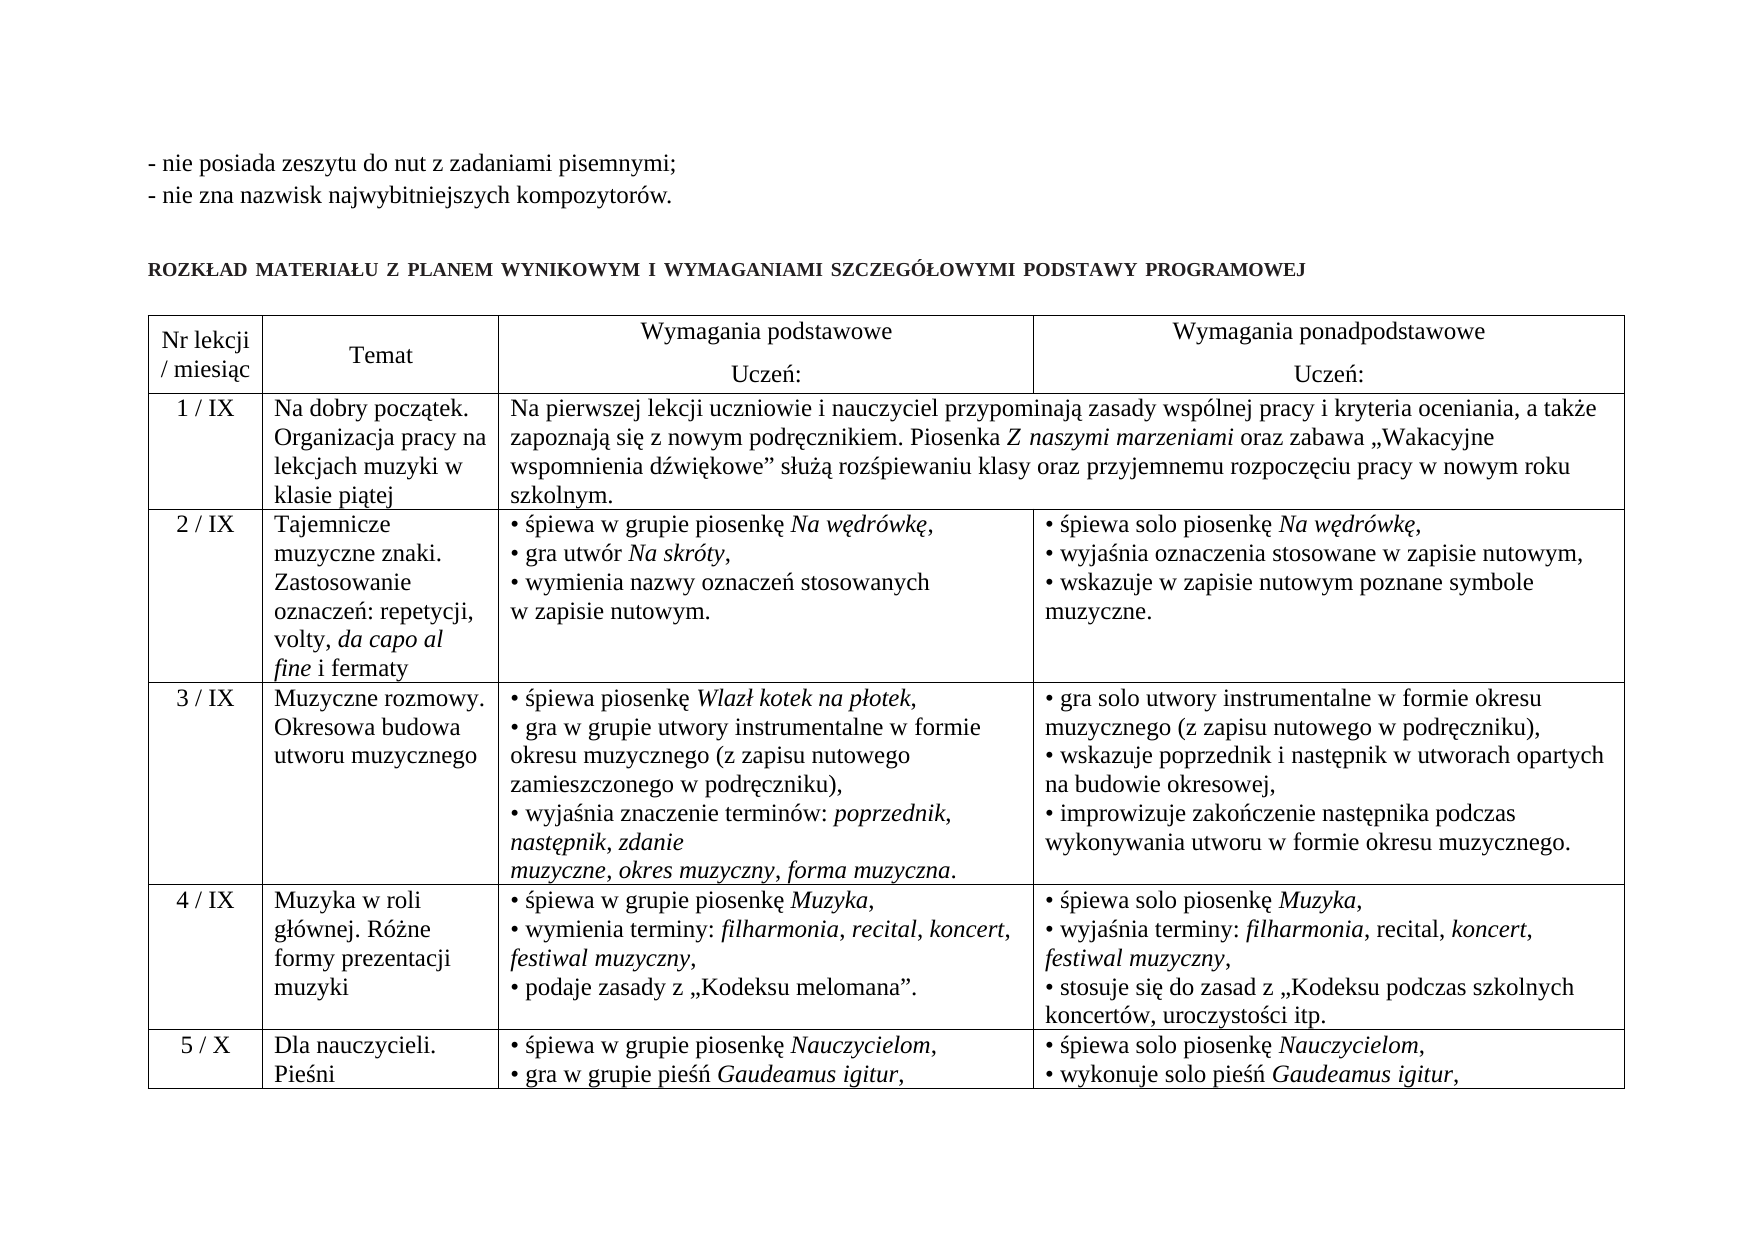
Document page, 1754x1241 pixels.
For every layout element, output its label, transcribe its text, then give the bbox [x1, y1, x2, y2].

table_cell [1034, 1030, 1624, 1088]
text - nie zna nazwisk najwybitniejszych kompozytorów. [148, 181, 1606, 209]
table_header Wymagania ponadpodstawowe Uczeń: [1034, 316, 1624, 392]
table_cell Muzyczne rozmowy. Okresowa budowa utworu muzycznego [263, 683, 498, 884]
table_header Wymagania podstawowe Uczeń: [499, 316, 1033, 392]
table_header Temat [263, 316, 498, 392]
table_cell • śpiewa solo piosenkę Na wędrówkę, • wyjaśnia oznaczenia stosowane w zapisie nutowym, • wskazuje w zapisie nutowym poznane symbole muzyczne. [1034, 510, 1624, 682]
table_cell • śpiewa piosenkę Wlazł kotek na płotek, • gra w grupie utwory instrumentalne w formie okresu muzycznego (z zapisu nutowego zamieszczonego w podręczniku), • wyjaśnia znaczenie terminów: poprzednik, następnik, zdanie muzyczne, okres muzyczny, forma muzyczna. [499, 683, 1033, 884]
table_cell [263, 1030, 498, 1088]
table_cell 2 / IX [149, 510, 262, 682]
table_cell 1 / IX [149, 394, 262, 508]
table_cell • śpiewa solo piosenkę Muzyka, • wyjaśnia terminy: filharmonia, recital, koncert, festiwal muzyczny, • stosuje się do zasad z „Kodeksu podczas szkolnych koncertów, uroczystości itp. [1034, 885, 1624, 1029]
table_cell • śpiewa w grupie piosenkę Na wędrówkę, • gra utwór Na skróty, • wymienia nazwy oznaczeń stosowanych w zapisie nutowym. [499, 510, 1033, 682]
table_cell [499, 1030, 1033, 1088]
table_cell Na pierwszej lekcji uczniowie i nauczyciel przypominają zasady wspólnej pracy i kryteria oceniania, a także zapoznają się z nowym podręcznikiem. Piosenka Z naszymi marzeniami oraz zabawa „Wakacyjne wspomnienia dźwiękowe” służą rozśpiewaniu klasy oraz przyjemnemu rozpoczęciu pracy w nowym roku szkolnym. [499, 394, 1624, 508]
table_cell Na dobry początek. Organizacja pracy na lekcjach muzyki w klasie piątej [263, 394, 498, 508]
table_cell 5 / X [149, 1030, 262, 1088]
table_cell Muzyka w roli głównej. Różne formy prezentacji muzyki [263, 885, 498, 1029]
table_cell Tajemnicze muzyczne znaki. Zastosowanie oznaczeń: repetycji, volty, da capo al fine i fermaty [263, 510, 498, 682]
table_cell • gra solo utwory instrumentalne w formie okresu muzycznego (z zapisu nutowego w podręczniku), • wskazuje poprzednik i następnik w utworach opartych na budowie okresowej, • improwizuje zakończenie następnika podczas wykonywania utworu w formie okresu muzycznego. [1034, 683, 1624, 884]
table_header Nr lekcji / miesiąc [149, 316, 262, 392]
table_cell • śpiewa w grupie piosenkę Muzyka, • wymienia terminy: filharmonia, recital, koncert, festiwal muzyczny, • podaje zasady z „Kodeksu melomana”. [499, 885, 1033, 1029]
text ROZKŁAD MATERIAŁU Z PLANEM WYNIKOWYM I WYMAGANIAMI SZCZEGÓŁOWYMI PODSTAWY PROGRAMOWEJ [148, 258, 1606, 281]
table_cell 3 / IX [149, 683, 262, 884]
table_cell 4 / IX [149, 885, 262, 1029]
text - nie posiada zeszytu do nut z zadaniami pisemnymi; [148, 148, 1606, 176]
